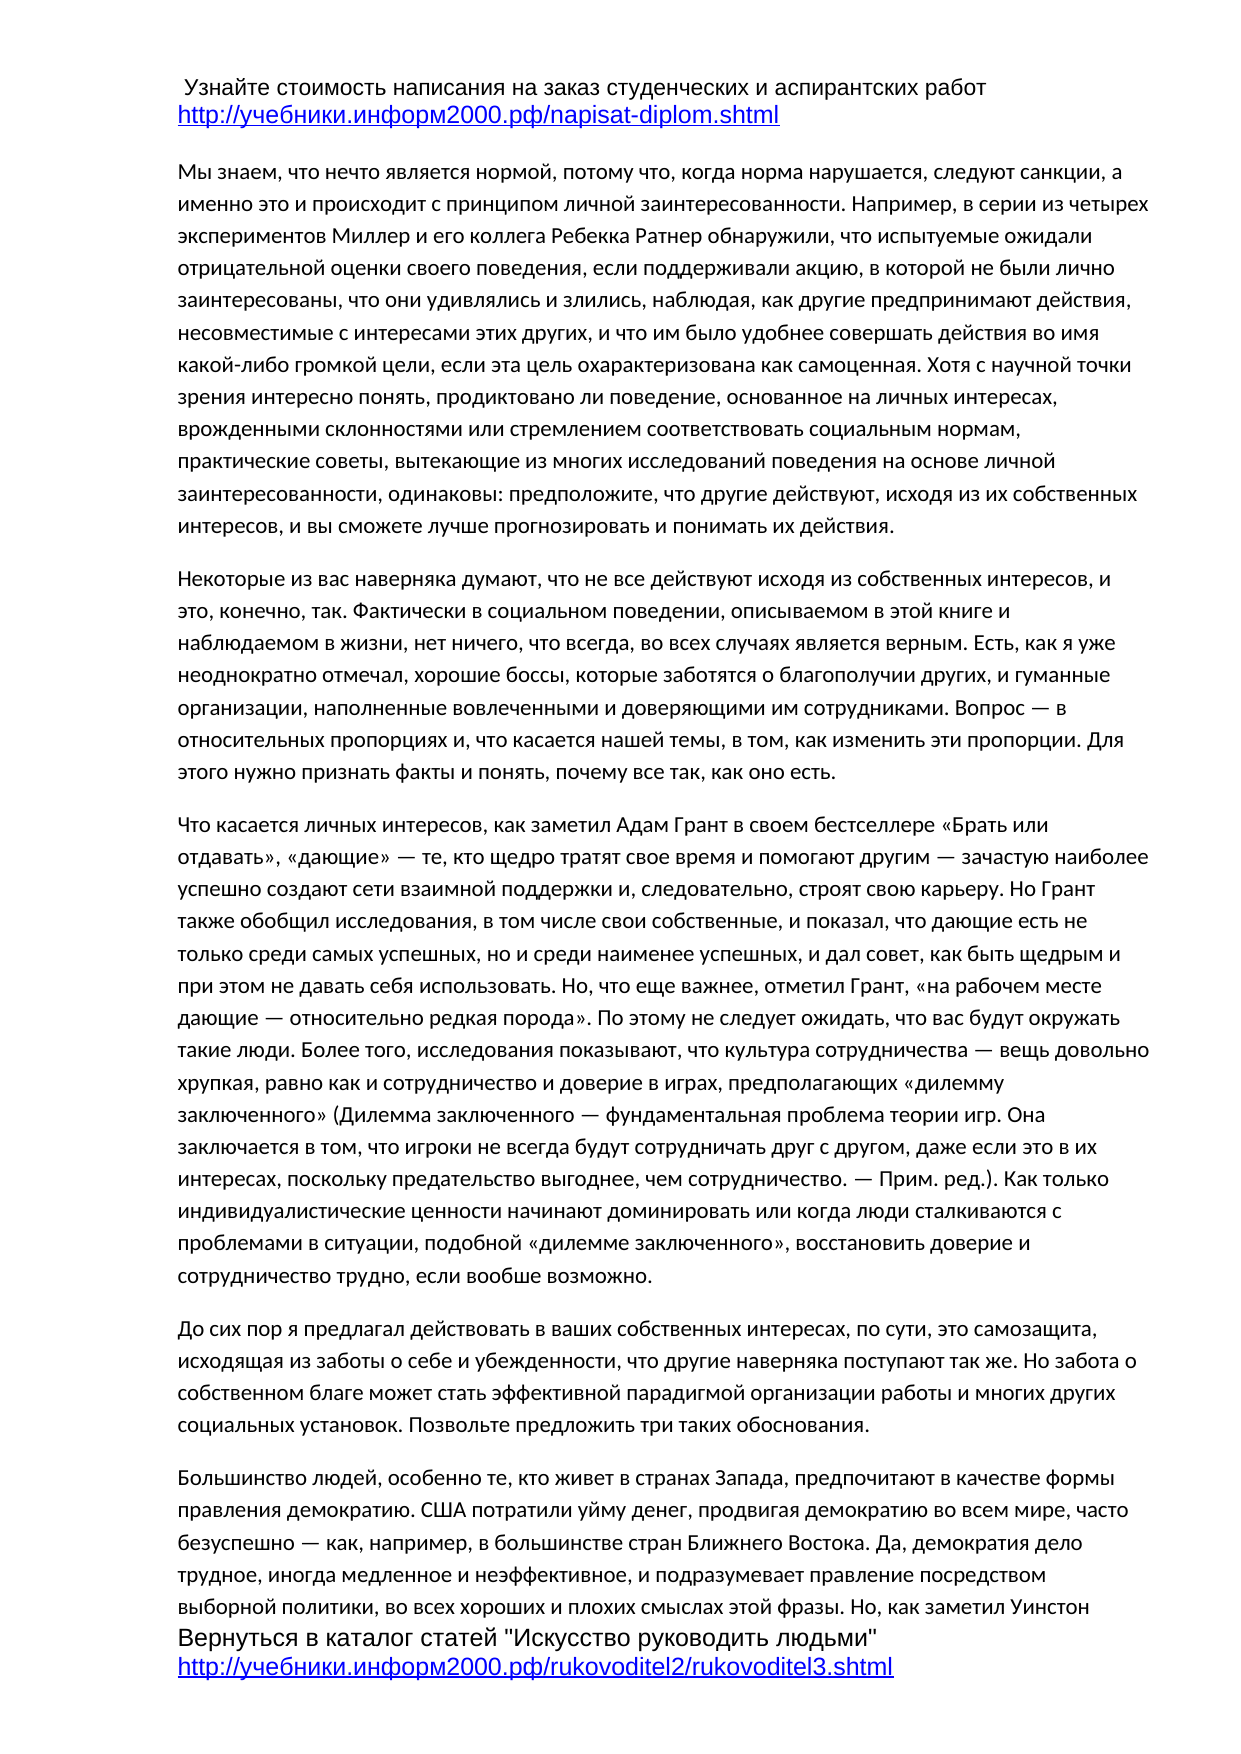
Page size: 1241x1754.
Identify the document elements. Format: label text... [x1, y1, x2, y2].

text До сих пор я предлагал действовать в ваших собственных интересах, по сути, это самозащита, исходящая из заботы о себе и убежденности, что другие наверняка поступают так же. Но забота о собственном благе может стать эффективной парадигмой организации работы и многих других социальных установок. Позвольте предложить три таких обоснования. [177, 1314, 1152, 1438]
text Мы знаем, что нечто является нормой, потому что, когда норма нарушается, следуют санкции, а именно это и происходит с принципом личной заинтересованности. Например, в серии из четырех экспериментов Миллер и его коллега Ребекка Ратнер обнаружили, что испытуемые ожидали отрицательной оценки своего поведения, если поддерживали акцию, в которой не были лично заинтересованы, что они удивлялись и злились, наблюдая, как другие предпринимают действия, несовместимые с интересами этих других, и что им было удобнее совершать действия во имя какой-либо громкой цели, если эта цель охарактеризована как самоценная. Хотя с научной точки зрения интересно понять, продиктовано ли поведение, основанное на личных интересах, врожденными склонностями или стремлением соответствовать социальным нормам, практические советы, вытекающие из многих исследований поведения на основе личной заинтересованности, одинаковы: предположите, что другие действуют, исходя из их собственных интересов, и вы сможете лучше прогнозировать и понимать их действия. [177, 157, 1152, 539]
text Некоторые из вас наверняка думают, что не все действуют исходя из собственных интересов, и это, конечно, так. Фактически в социальном поведении, описываемом в этой книге и наблюдаемом в жизни, нет ничего, что всегда, во всех случаях является верным. Есть, как я уже неоднократно отмечал, хорошие боссы, которые заботятся о благополучии других, и гуманные организации, наполненные вовлеченными и доверяющими им сотрудниками. Вопрос — в относительных пропорциях и, что касается нашей темы, в том, как изменить эти пропорции. Для этого нужно признать факты и понять, почему все так, как оно есть. [177, 564, 1152, 785]
text Что касается личных интересов, как заметил Адам Грант в своем бестселлере «Брать или отдавать», «дающие» — те, кто щедро тратят свое время и помогают другим — зачастую наиболее успешно создают сети взаимной поддержки и, следовательно, строят свою карьеру. Но Грант также обобщил исследования, в том числе свои собственные, и показал, что дающие есть не только среди самых успешных, но и среди наименее успешных, и дал совет, как быть щедрым и при этом не давать себя использовать. Но, что еще важнее, отметил Грант, «на рабочем месте дающие — относительно редкая порода». По этому не следует ожидать, что вас будут окружать такие люди. Более того, исследования показывают, что культура сотрудничества — вещь довольно хрупкая, равно как и сотрудничество и доверие в играх, предполагающих «дилемму заключенного» (Дилемма заключенного — фундаментальная проблема теории игр. Она заключается в том, что игроки не всегда будут сотрудничать друг с другом, даже если это в их интересах, поскольку предательство выгоднее, чем сотрудничество. — Прим. ред.). Как только индивидуалистические ценности начинают доминировать или когда люди сталкиваются с проблемами в ситуации, подобной «дилемме заключенного», восстановить доверие и сотрудничество трудно, если вообше возможно. [177, 810, 1152, 1289]
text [177, 1463, 1152, 1620]
